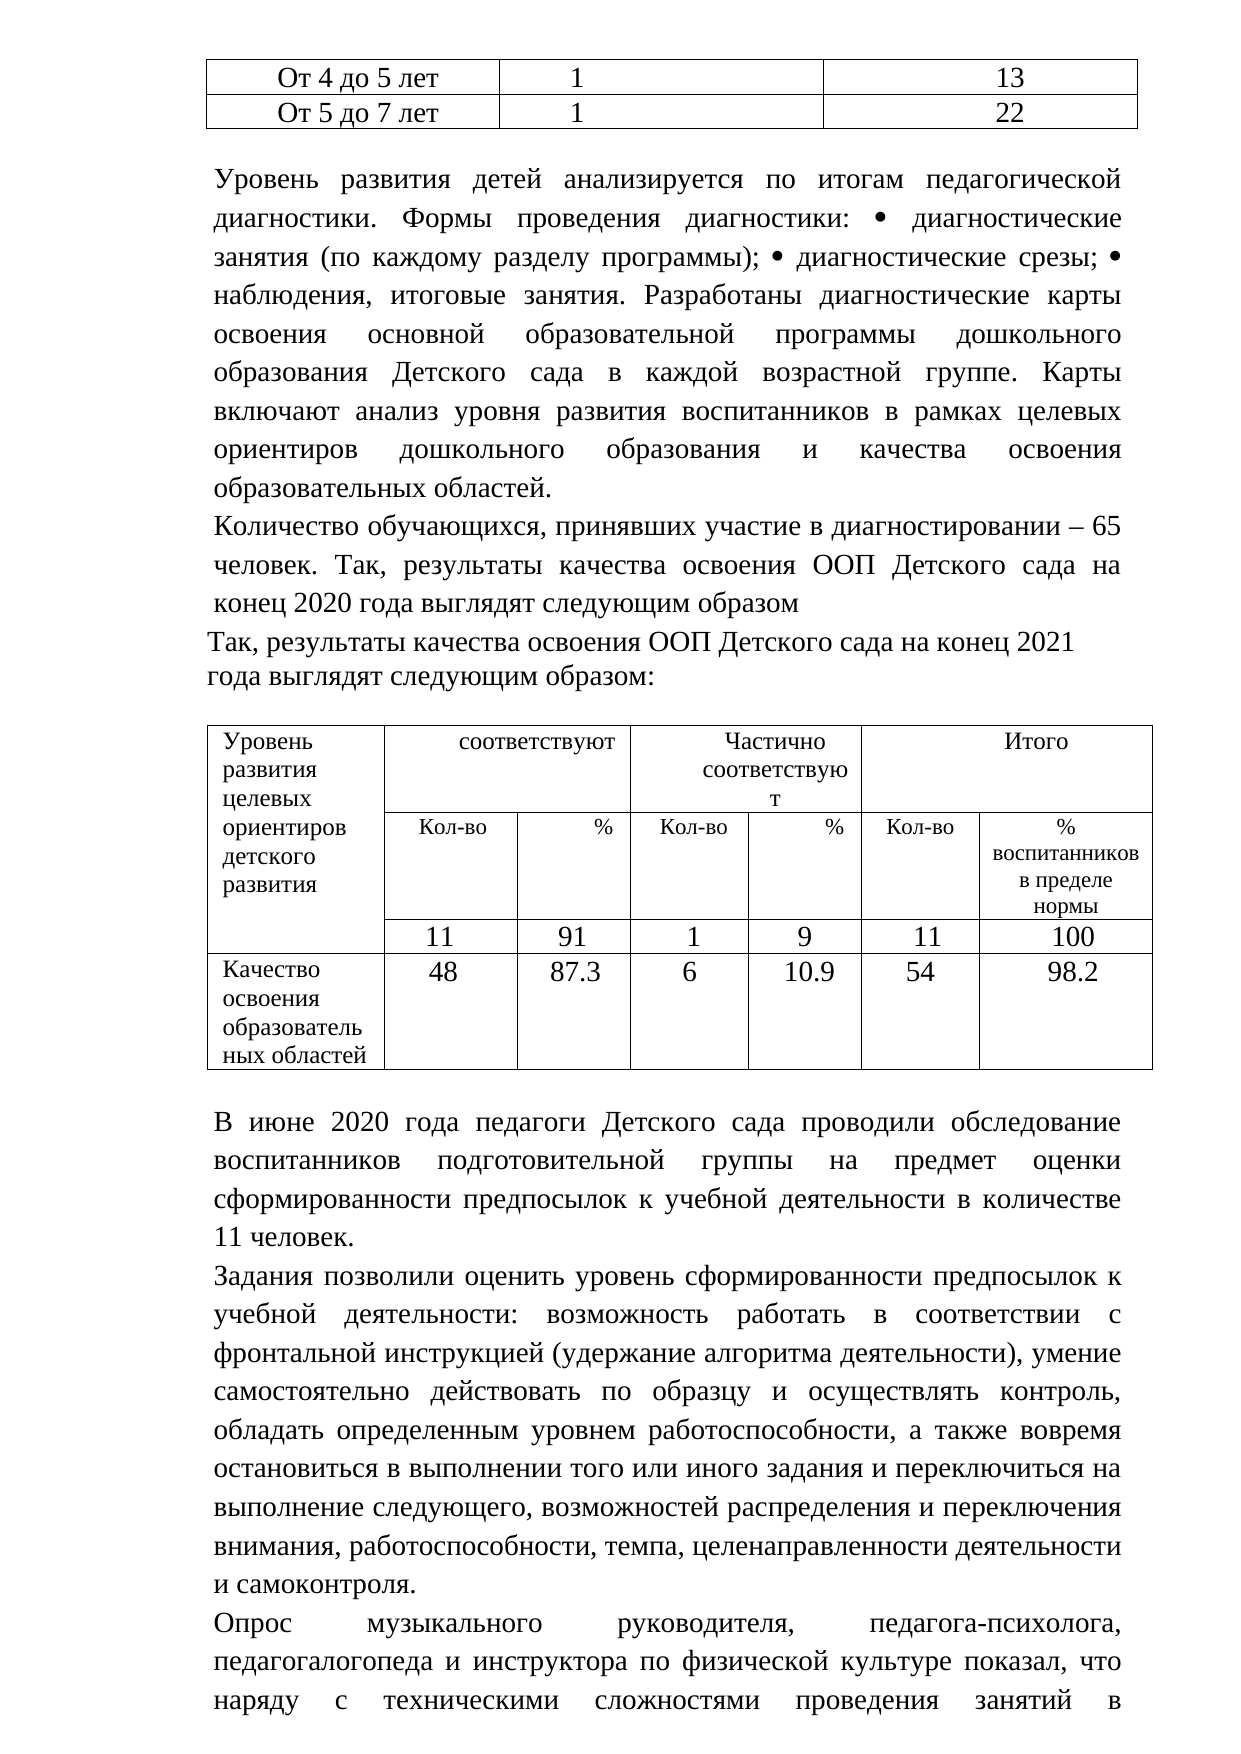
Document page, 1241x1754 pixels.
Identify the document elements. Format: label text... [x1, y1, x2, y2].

table_cell 6 [631, 954, 748, 1069]
table_cell 54 [862, 954, 979, 1069]
table_cell Кол-во [862, 813, 979, 918]
table_cell Кол-во [631, 813, 748, 918]
table_header соответствуют [385, 726, 630, 812]
table_cell % [749, 813, 861, 918]
list В июне 2020 года педагоги Детского сада проводили обследование воспитанников подготовительной группы на предмет оценки сформированности предпосылок к учебной деятельности в количестве 11 человек. [213, 1104, 1122, 1253]
table_cell 87.3 [518, 954, 630, 1069]
table_header Уровень развития целевых ориентиров детского развития [208, 726, 384, 953]
table_cell 22 [824, 95, 1137, 128]
table_cell От 4 до 5 лет [207, 60, 499, 94]
table_cell 10.9 [749, 954, 861, 1069]
list Задания позволили оценить уровень сформированности предпосылок к учебной деятельности: возможность работать в соответствии с фронтальной инструкцией (удержание алгоритма деятельности), умение самостоятельно действовать по образцу и осуществлять контроль, обладать определенным уровнем работоспособности, а также вовремя остановиться в выполнении того или иного задания и переключиться на выполнение следующего, возможностей распределения и переключения внимания, работоспособности, темпа, целенаправленности деятельности и самоконтроля. [213, 1258, 1122, 1600]
table_cell 1 [500, 60, 823, 94]
table_cell От 5 до 7 лет [207, 95, 499, 128]
table_cell Кол-во [385, 813, 517, 918]
table_cell 100 [980, 920, 1152, 953]
table_header Итого [862, 726, 1152, 812]
table_cell 1 [500, 95, 823, 128]
table_cell 48 [385, 954, 517, 1069]
list Количество обучающихся, принявших участие в диагностировании – 65 человек. Так, результаты качества освоения ООП Детского сада на конец 2020 года выглядят следующим образом [213, 508, 1122, 619]
table_cell % [518, 813, 630, 918]
table_cell % воспитанников в пределе нормы [980, 813, 1152, 918]
text Так, результаты качества освоения ООП Детского сада на конец 2021 года выглядят следующим образом: [207, 624, 1122, 691]
table_cell 98.2 [980, 954, 1152, 1069]
table_cell 13 [824, 60, 1137, 94]
table_cell Качество освоения образовательных областей [208, 954, 384, 1069]
list Уровень развития детей анализируется по итогам педагогической диагностики. Формы проведения диагностики: диагностические занятия (по каждому разделу программы); диагностические срезы; наблюдения, итоговые занятия. Разработаны диагностические карты освоения основной образовательной программы дошкольного образования Детского сада в каждой возрастной группе. Карты включают анализ уровня развития воспитанников в рамках целевых ориентиров дошкольного образования и качества освоения образовательных областей. [213, 161, 1122, 503]
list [213, 1605, 1122, 1715]
table_cell 1 [631, 920, 748, 953]
table_cell 9 [749, 920, 861, 953]
table_cell 11 [385, 920, 517, 953]
table_header Частично соответствуют [631, 726, 861, 812]
table_cell 91 [518, 920, 630, 953]
table_cell 11 [862, 920, 979, 953]
